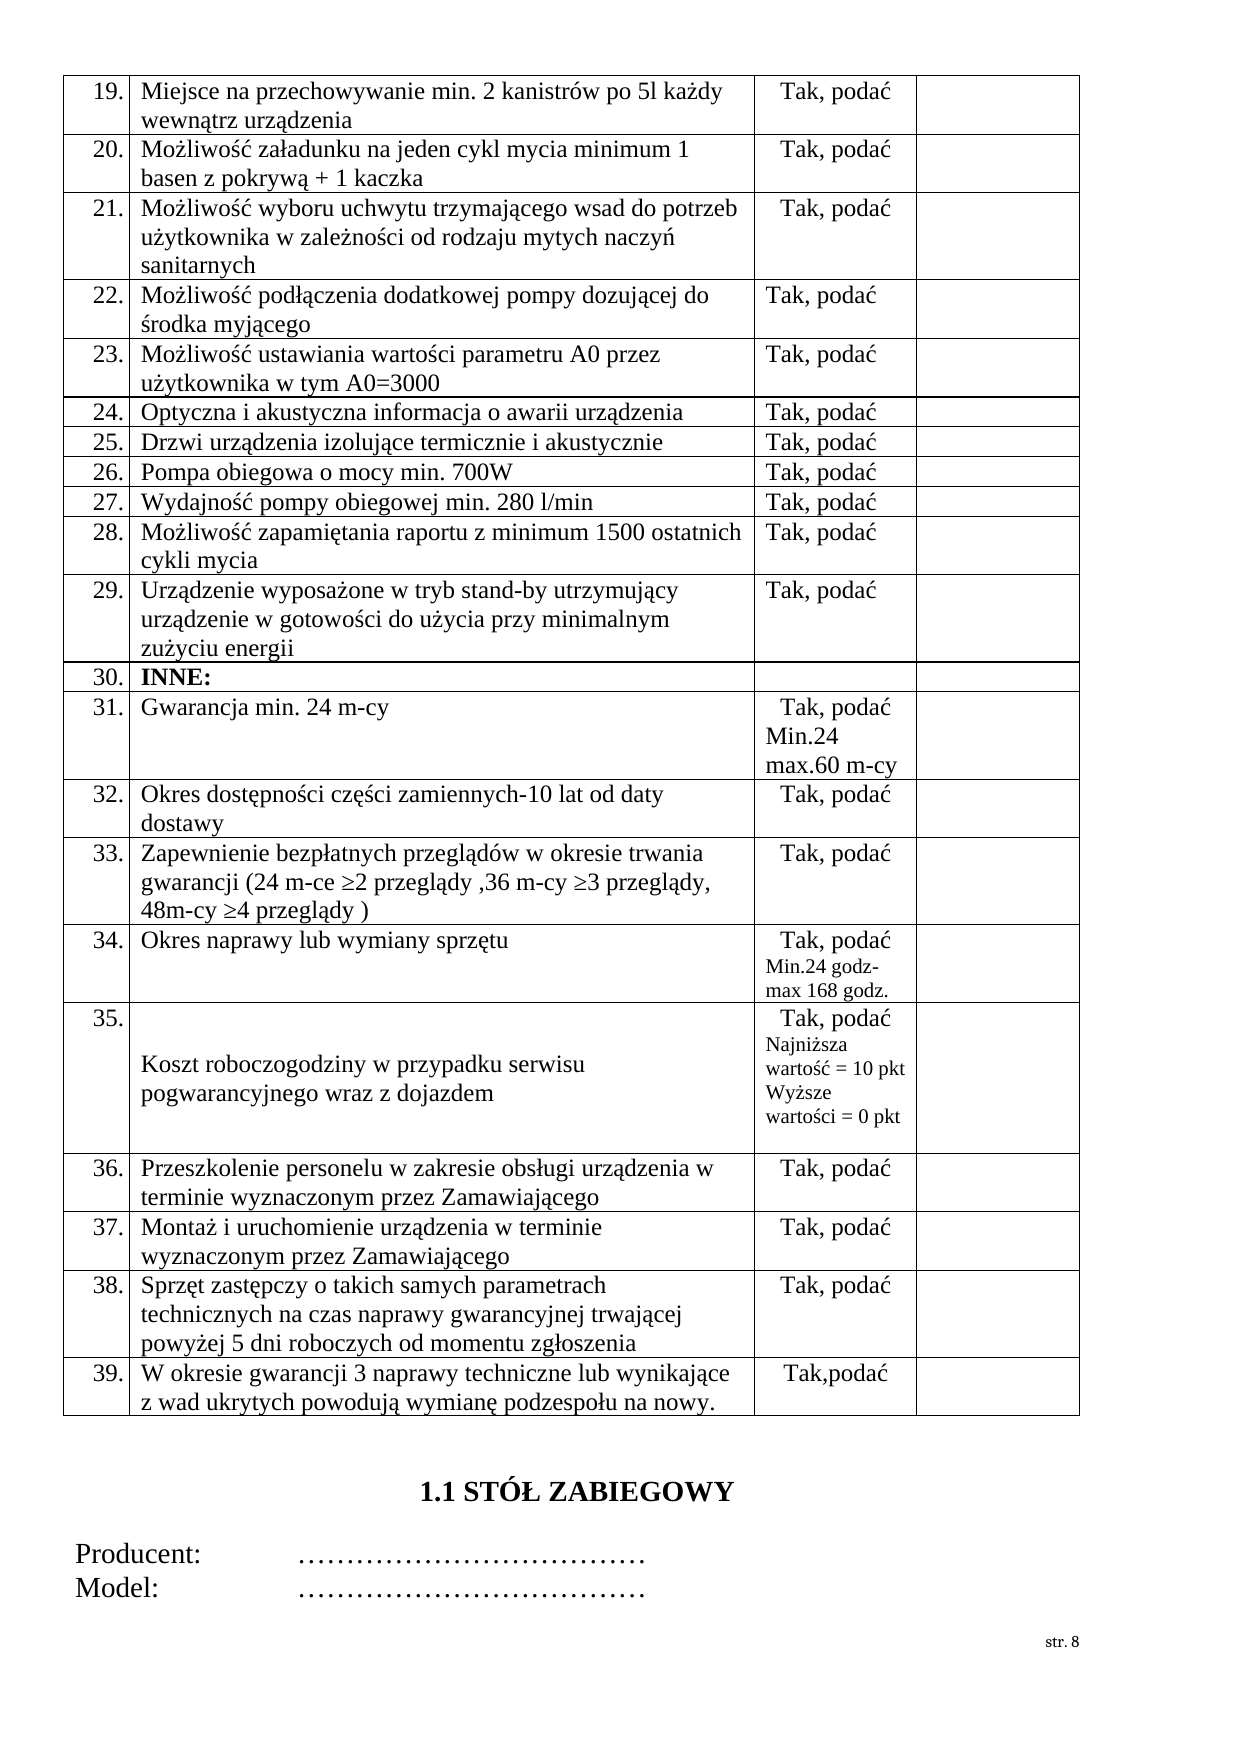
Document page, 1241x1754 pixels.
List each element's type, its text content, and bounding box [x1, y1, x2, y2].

table_cell [64, 925, 129, 1002]
table_cell [917, 575, 1079, 661]
table_cell Tak, podać [755, 517, 916, 574]
table_cell [64, 1358, 129, 1415]
table_cell [64, 838, 129, 924]
table_cell [917, 1271, 1079, 1357]
table_cell [917, 1154, 1079, 1211]
table_cell Tak, podać [755, 76, 916, 133]
table_cell [917, 427, 1079, 456]
table_cell Zapewnienie bezpłatnych przeglądów w okresie trwania gwarancji (24 m-ce ≥2 przeglądy ,36 m-cy ≥3 przeglądy, 48m-cy ≥4 przeglądy ) [130, 838, 754, 924]
table_cell Tak, podać [755, 193, 916, 279]
table_cell [917, 780, 1079, 837]
table_cell [64, 280, 129, 338]
table_cell [64, 663, 129, 691]
table_cell [917, 457, 1079, 486]
table_cell Okres naprawy lub wymiany sprzętu [130, 925, 754, 1002]
table_cell [917, 663, 1079, 691]
table_cell [917, 280, 1079, 338]
table_cell [64, 135, 129, 192]
table_cell Możliwość podłączenia dodatkowej pompy dozującej do środka myjącego [130, 280, 754, 338]
table_cell [64, 76, 129, 133]
table_cell [917, 838, 1079, 924]
text Producent: ……………………………… [75, 1536, 1079, 1570]
table_cell [64, 1154, 129, 1211]
table_cell [64, 427, 129, 456]
table_cell Tak, podać Min.24 godz-max 168 godz. [755, 925, 916, 1002]
table_cell Tak, podać [755, 457, 916, 486]
table_cell W okresie gwarancji 3 naprawy techniczne lub wynikające z wad ukrytych powodują wymianę podzespołu na nowy. [130, 1358, 754, 1415]
table_cell Możliwość wyboru uchwytu trzymającego wsad do potrzeb użytkownika w zależności od rodzaju mytych naczyń sanitarnych [130, 193, 754, 279]
table_cell Sprzęt zastępczy o takich samych parametrach technicznych na czas naprawy gwarancyjnej trwającej powyżej 5 dni roboczych od momentu zgłoszenia [130, 1271, 754, 1357]
table_cell Tak, podać [755, 1212, 916, 1269]
table_cell [917, 692, 1079, 778]
table_cell [917, 925, 1079, 1002]
table_cell Tak, podać [755, 280, 916, 338]
table_cell [917, 339, 1079, 396]
table_cell Urządzenie wyposażone w tryb stand-by utrzymujący urządzenie w gotowości do użycia przy minimalnym zużyciu energii [130, 575, 754, 661]
table_cell [917, 1212, 1079, 1269]
table_cell Tak, podać [755, 1154, 916, 1211]
table_cell [64, 575, 129, 661]
table_cell Koszt roboczogodziny w przypadku serwisu pogwarancyjnego wraz z dojazdem [130, 1003, 754, 1152]
table_cell Tak, podać [755, 1271, 916, 1357]
table_cell [917, 135, 1079, 192]
table_cell [917, 193, 1079, 279]
table_cell [64, 692, 129, 778]
table_cell [64, 339, 129, 396]
table_cell [917, 76, 1079, 133]
table_cell [64, 517, 129, 574]
table_cell Tak, podać [755, 780, 916, 837]
table_cell Możliwość zapamiętania raportu z minimum 1500 ostatnich cykli mycia [130, 517, 754, 574]
table_cell [64, 1003, 129, 1152]
table_cell [917, 487, 1079, 516]
table_cell Tak, podać Min.24 max.60 m-cy [755, 692, 916, 778]
table_cell Przeszkolenie personelu w zakresie obsługi urządzenia w terminie wyznaczonym przez Zamawiającego [130, 1154, 754, 1211]
table_cell Tak, podać [755, 838, 916, 924]
table_cell Gwarancja min. 24 m-cy [130, 692, 754, 778]
table_cell Tak, podać [755, 487, 916, 516]
text Model: ……………………………… [75, 1570, 1079, 1603]
table_cell Tak, podać [755, 339, 916, 396]
table_cell INNE: [130, 663, 754, 691]
table_cell [917, 517, 1079, 574]
table_cell Możliwość ustawiania wartości parametru A0 przez użytkownika w tym A0=3000 [130, 339, 754, 396]
table_cell [755, 663, 916, 691]
table_cell Tak, podać [755, 427, 916, 456]
table_cell Tak, podać [755, 135, 916, 192]
table_cell Tak, podać Najniższa wartość = 10 pkt Wyższe wartości = 0 pkt [755, 1003, 916, 1152]
table_cell [64, 487, 129, 516]
table_cell Pompa obiegowa o mocy min. 700W [130, 457, 754, 486]
table_cell Tak, podać [755, 575, 916, 661]
table_cell Optyczna i akustyczna informacja o awarii urządzenia [130, 398, 754, 426]
text 1.1 STÓŁ ZABIEGOWY [75, 1474, 1079, 1507]
table_cell [64, 780, 129, 837]
table_cell Okres dostępności części zamiennych-10 lat od daty dostawy [130, 780, 754, 837]
table_cell [64, 398, 129, 426]
table_cell [917, 1003, 1079, 1152]
table_cell [64, 1271, 129, 1357]
table_cell Wydajność pompy obiegowej min. 280 l/min [130, 487, 754, 516]
table_cell [64, 457, 129, 486]
table_cell Tak,podać [755, 1358, 916, 1415]
table_cell Możliwość załadunku na jeden cykl mycia minimum 1 basen z pokrywą + 1 kaczka [130, 135, 754, 192]
table_cell Drzwi urządzenia izolujące termicznie i akustycznie [130, 427, 754, 456]
table_cell Tak, podać [755, 398, 916, 426]
table_cell [917, 1358, 1079, 1415]
table_cell Miejsce na przechowywanie min. 2 kanistrów po 5l każdy wewnątrz urządzenia [130, 76, 754, 133]
table_cell [64, 193, 129, 279]
table_cell Montaż i uruchomienie urządzenia w terminie wyznaczonym przez Zamawiającego [130, 1212, 754, 1269]
table_cell [917, 398, 1079, 426]
table_cell [64, 1212, 129, 1269]
